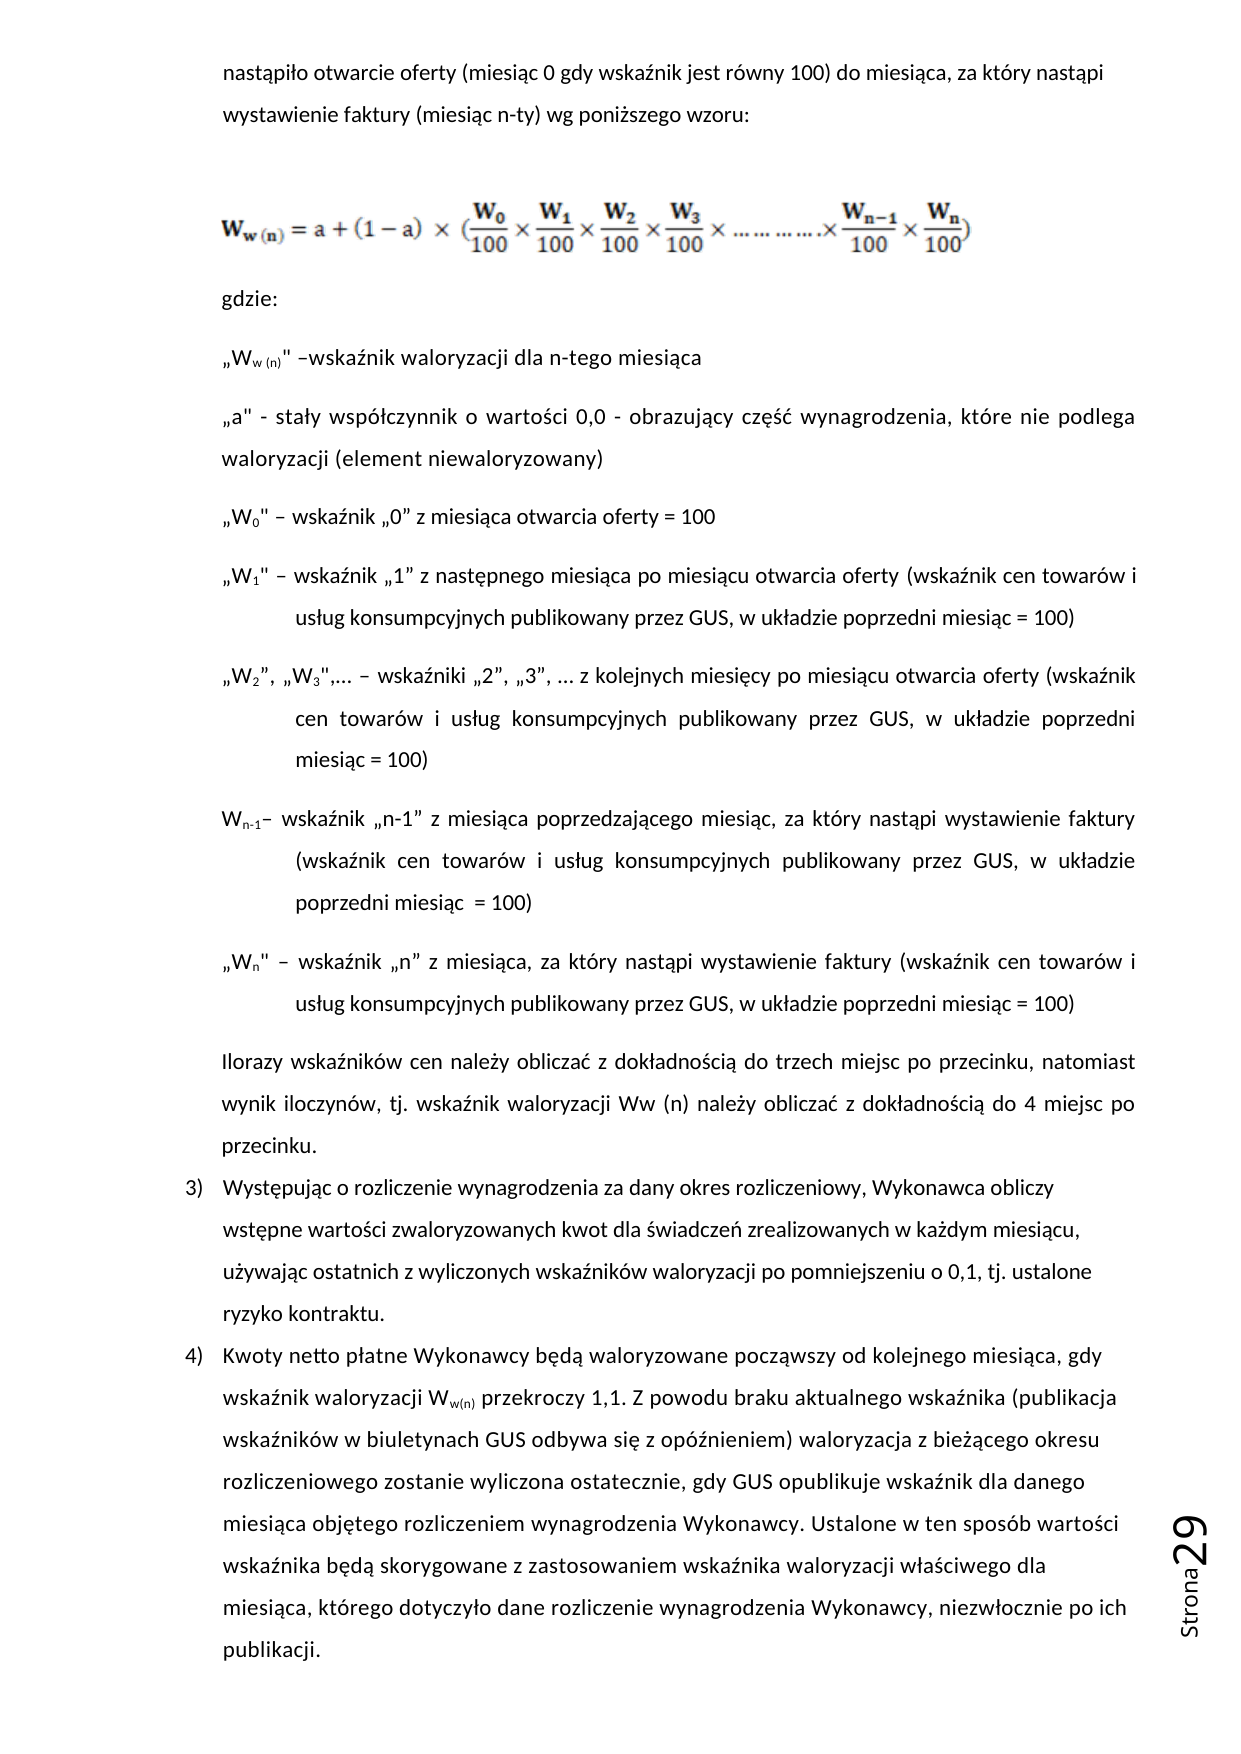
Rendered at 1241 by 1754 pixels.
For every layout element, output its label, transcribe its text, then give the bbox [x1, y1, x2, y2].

text „W1" – wskaźnik „1” z następnego miesiąca po miesiącu otwarcia oferty (wskaźnik cen towarów i usług konsumpcyjnych publikowany przez GUS, w układzie poprzedni miesiąc = 100) [221, 561, 1137, 631]
text „Ww (n)" –wskaźnik waloryzacji dla n-tego miesiąca [221, 343, 1137, 371]
picture [221, 200, 973, 254]
text „Wn" – wskaźnik „n” z miesiąca, za który nastąpi wystawienie faktury (wskaźnik cen towarów i usług konsumpcyjnych publikowany przez GUS, w układzie poprzedni miesiąc = 100) [221, 947, 1137, 1017]
text Ilorazy wskaźników cen należy obliczać z dokładnością do trzech miejsc po przecinku, natomiast wynik iloczynów, tj. wskaźnik waloryzacji Ww (n) należy obliczać z dokładnością do 4 miejsc po przecinku. [221, 1047, 1137, 1159]
text „W2”, „W3",… – wskaźniki „2”, „3”, … z kolejnych miesięcy po miesiącu otwarcia oferty (wskaźnik cen towarów i usług konsumpcyjnych publikowany przez GUS, w układzie poprzedni miesiąc = 100) [221, 662, 1137, 774]
text „a" - stały współczynnik o wartości 0,0 - obrazujący część wynagrodzenia, które nie podlega waloryzacji (element niewaloryzowany) [221, 402, 1137, 472]
text „W0" – wskaźnik „0” z miesiąca otwarcia oferty = 100 [221, 502, 1137, 530]
text gdzie: [221, 284, 1137, 312]
text Wn-1– wskaźnik „n-1” z miesiąca poprzedzającego miesiąc, za który nastąpi wystawienie faktury (wskaźnik cen towarów i usług konsumpcyjnych publikowany przez GUS, w układzie poprzedni miesiąc = 100) [221, 804, 1137, 916]
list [185, 58, 1137, 128]
list Występując o rozliczenie wynagrodzenia za dany okres rozliczeniowy, Wykonawca obliczy wstępne wartości zwaloryzowanych kwot dla świadczeń zrealizowanych w każdym miesiącu, używając ostatnich z wyliczonych wskaźników waloryzacji po pomniejszeniu o 0,1, tj. ustalone ryzyko kontraktu. [185, 1173, 1137, 1327]
list Kwoty netto płatne Wykonawcy będą waloryzowane począwszy od kolejnego miesiąca, gdy wskaźnik waloryzacji Ww(n) przekroczy 1,1. Z powodu braku aktualnego wskaźnika (publikacja wskaźników w biuletynach GUS odbywa się z opóźnieniem) waloryzacja z bieżącego okresu rozliczeniowego zostanie wyliczona ostatecznie, gdy GUS opublikuje wskaźnik dla danego miesiąca objętego rozliczeniem wynagrodzenia Wykonawcy. Ustalone w ten sposób wartości wskaźnika będą skorygowane z zastosowaniem wskaźnika waloryzacji właściwego dla miesiąca, którego dotyczyło dane rozliczenie wynagrodzenia Wykonawcy, niezwłocznie po ich publikacji. [185, 1341, 1137, 1663]
